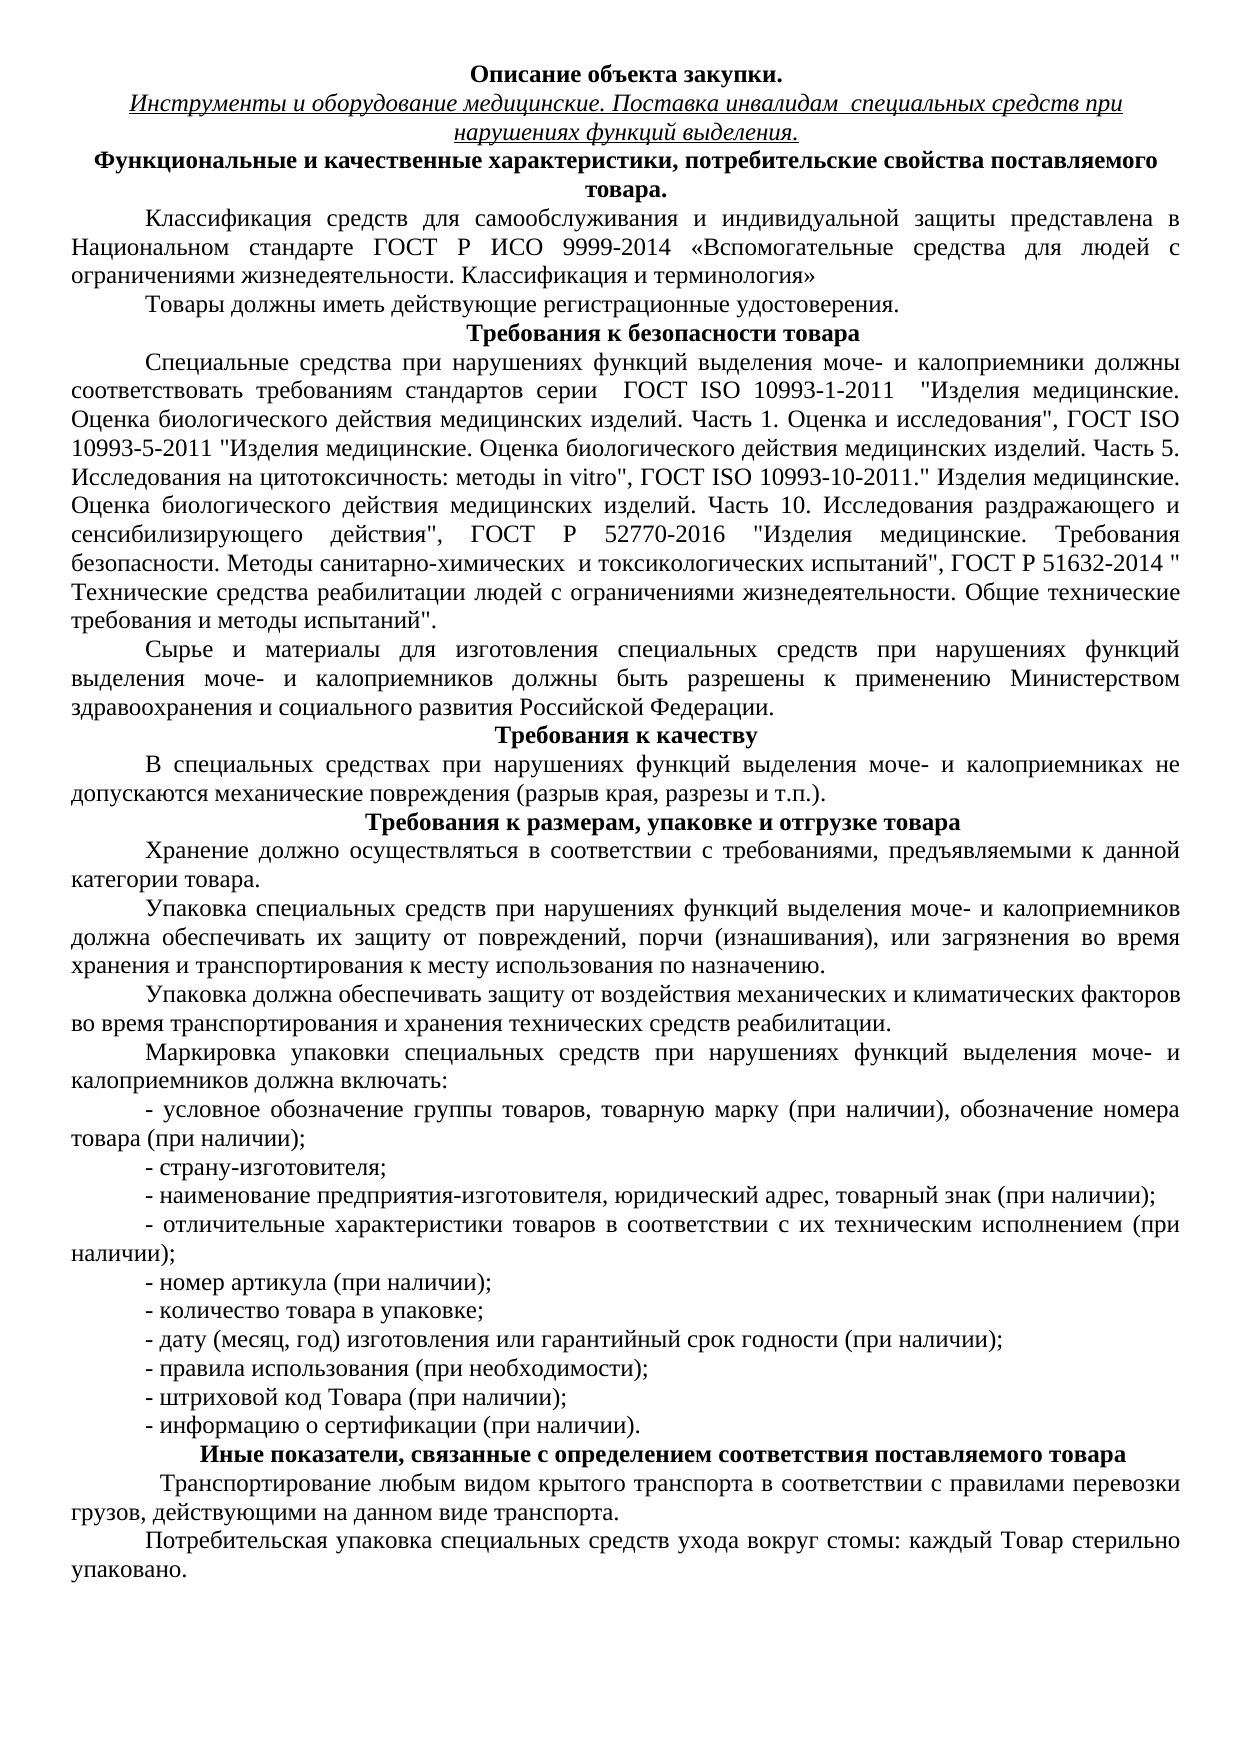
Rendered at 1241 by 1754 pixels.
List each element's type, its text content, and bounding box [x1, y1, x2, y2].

text - правила использования (при необходимости); [71, 1353, 1181, 1382]
text - номер артикула (при наличии); [71, 1267, 1181, 1295]
text Товары должны иметь действующие регистрационные удостоверения. [71, 289, 1181, 318]
text Транспортирование любым видом крытого транспорта в соответствии с правилами перевозки грузов, действующими на данном виде транспорта. [71, 1468, 1181, 1525]
text - отличительные характеристики товаров в соответствии с их техническим исполнением (при наличии); [71, 1209, 1181, 1267]
text Функциональные и качественные характеристики, потребительские свойства поставляемого товара. [71, 145, 1181, 203]
text В специальных средствах при нарушениях функций выделения моче- и калоприемниках не допускаются механические повреждения (разрыв края, разрезы и т.п.). [71, 749, 1181, 807]
text Упаковка специальных средств при нарушениях функций выделения моче- и калоприемников должна обеспечивать их защиту от повреждений, порчи (изнашивания), или загрязнения во время хранения и транспортирования к месту использования по назначению. [71, 893, 1181, 979]
text Хранение должно осуществляться в соответствии с требованиями, предъявляемыми к данной категории товара. [71, 835, 1181, 893]
text - условное обозначение группы товаров, товарную марку (при наличии), обозначение номера товара (при наличии); [71, 1094, 1181, 1152]
text - штриховой код Товара (при наличии); [71, 1382, 1181, 1410]
text Сырье и материалы для изготовления специальных средств при нарушениях функций выделения моче- и калоприемников должны быть разрешены к применению Министерством здравоохранения и социального развития Российской Федерации. [71, 634, 1181, 720]
text Упаковка должна обеспечивать защиту от воздействия механических и климатических факторов во время транспортирования и хранения технических средств реабилитации. [71, 979, 1181, 1037]
text Инструменты и оборудование медицинские. Поставка инвалидам специальных средств при нарушениях функций выделения. [71, 88, 1181, 145]
text Требования к размерам, упаковке и отгрузке товара [71, 807, 1181, 835]
text Классификация средств для самообслуживания и индивидуальной защиты представлена в Национальном стандарте ГОСТ Р ИСО 9999-2014 «Вспомогательные средства для людей с ограничениями жизнедеятельности. Классификация и терминология» [71, 203, 1181, 289]
text Маркировка упаковки специальных средств при нарушениях функций выделения моче- и калоприемников должна включать: [71, 1037, 1181, 1094]
text Требования к качеству [71, 720, 1181, 749]
text - количество товара в упаковке; [71, 1295, 1181, 1324]
text Иные показатели, связанные с определением соответствия поставляемого товара [71, 1439, 1181, 1468]
text Описание объекта закупки. [71, 59, 1181, 88]
text Специальные средства при нарушениях функций выделения моче- и калоприемники должны соответствовать требованиям стандартов серии ГОСТ ISO 10993-1-2011 "Изделия медицинские. Оценка биологического действия медицинских изделий. Часть 1. Оценка и исследования", ГОСТ ISO 10993-5-2011 "Изделия медицинские. Оценка биологического действия медицинских изделий. Часть 5. Исследования на цитотоксичность: методы in vitro", ГОСТ ISO 10993-10-2011." Изделия медицинские. Оценка биологического действия медицинских изделий. Часть 10. Исследования раздражающего и сенсибилизирующего действия", ГОСТ Р 52770-2016 "Изделия медицинские. Требования безопасности. Методы санитарно-химических и токсикологических испытаний", ГОСТ Р 51632-2014 " Технические средства реабилитации людей с ограничениями жизнедеятельности. Общие технические требования и методы испытаний". [71, 347, 1181, 634]
text - страну-изготовителя; [71, 1152, 1181, 1180]
text Потребительская упаковка специальных средств ухода вокруг стомы: каждый Товар стерильно упаковано. [71, 1525, 1181, 1583]
text - дату (месяц, год) изготовления или гарантийный срок годности (при наличии); [71, 1324, 1181, 1353]
text - наименование предприятия-изготовителя, юридический адрес, товарный знак (при наличии); [71, 1180, 1181, 1209]
text Требования к безопасности товара [71, 318, 1181, 347]
text - информацию о сертификации (при наличии). [71, 1410, 1181, 1439]
